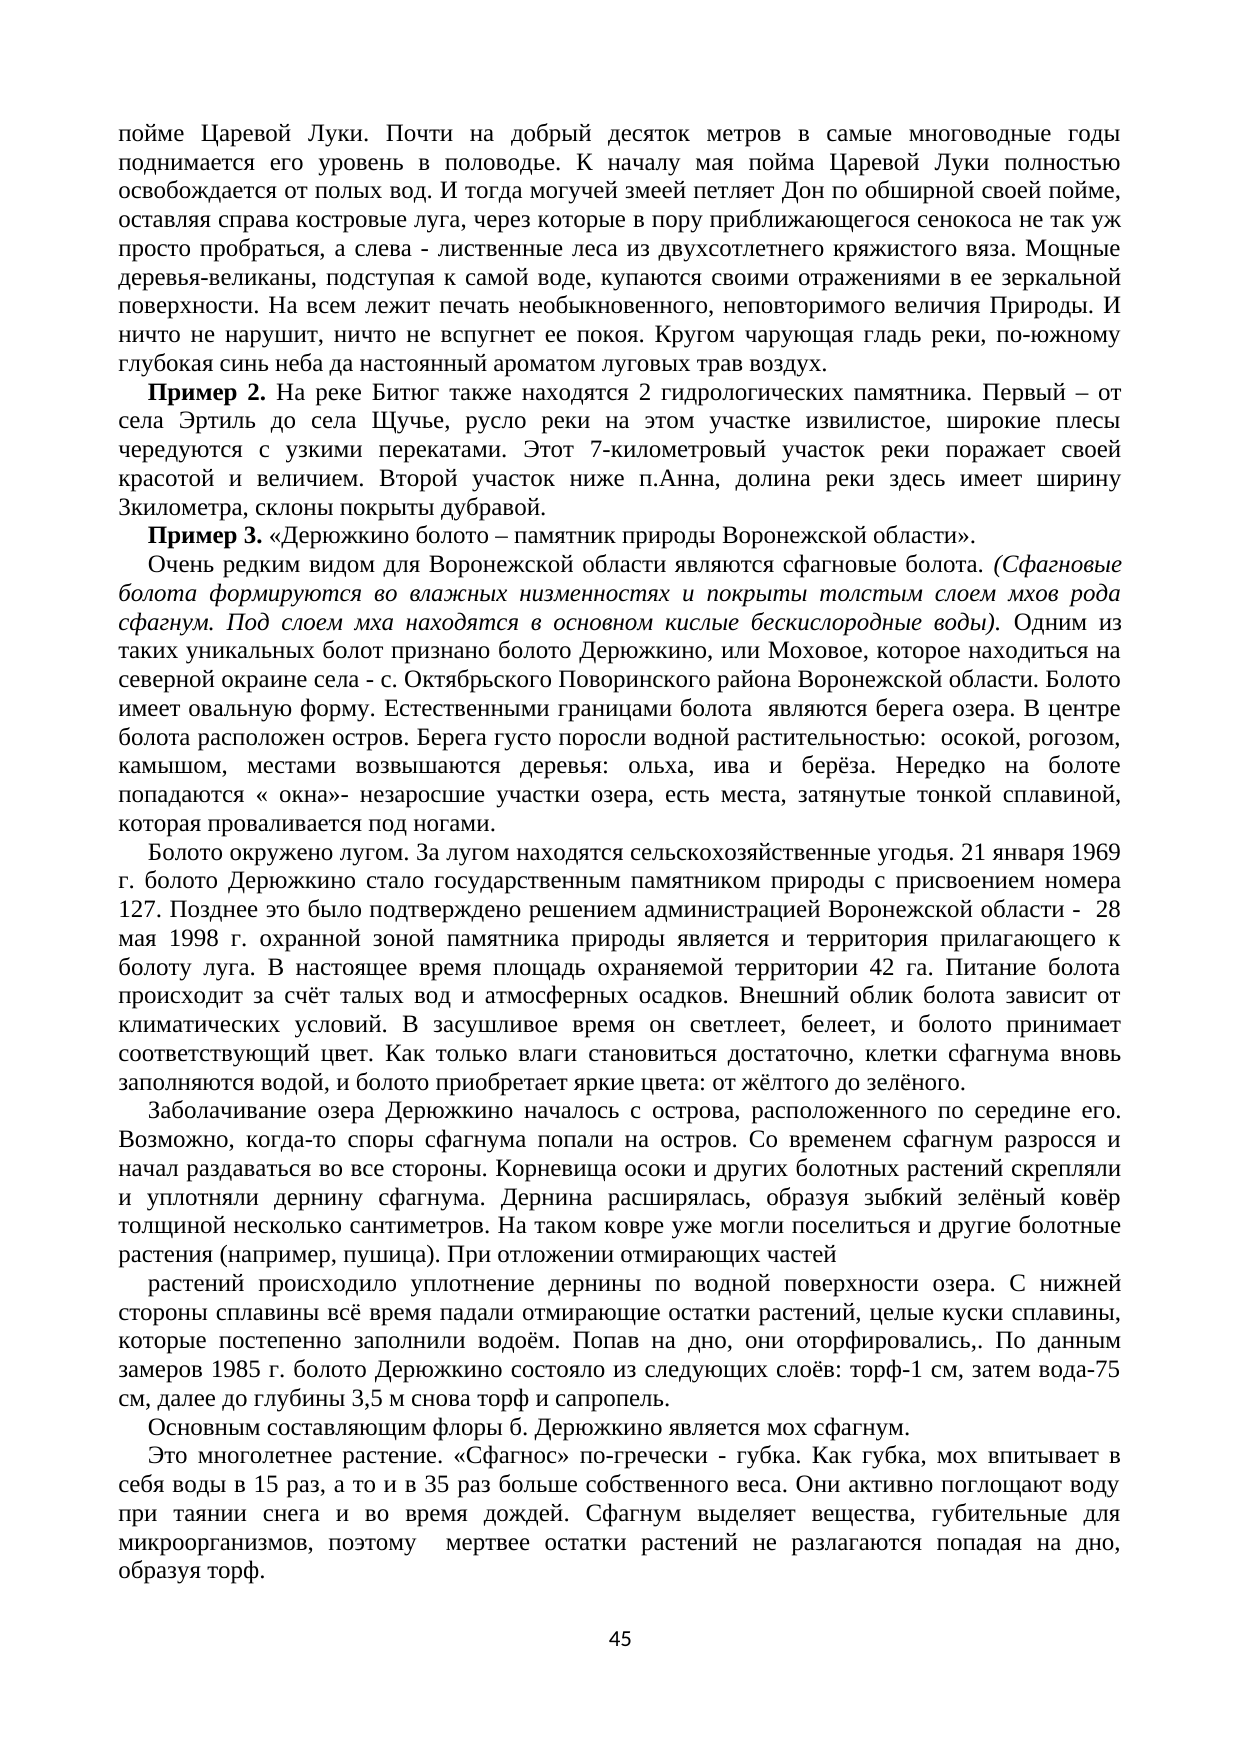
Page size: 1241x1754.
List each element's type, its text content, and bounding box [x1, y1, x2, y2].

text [118, 118, 1122, 377]
text Болото окружено лугом. За лугом находятся сельскохозяйственные угодья. 21 января 1969 г. болото Дерюжкино стало государственным памятником природы с присвоением номера 127. Позднее это было подтверждено решением администрацией Воронежской области - 28 мая 1998 г. охранной зоной памятника природы является и территория прилагающего к болоту луга. В настоящее время площадь охраняемой территории 42 га. Питание болота происходит за счёт талых вод и атмосферных осадков. Внешний облик болота зависит от климатических условий. В засушливое время он светлеет, белеет, и болото принимает соответствующий цвет. Как только влаги становиться достаточно, клетки сфагнума вновь заполняются водой, и болото приобретает яркие цвета: от жёлтого до зелёного. [118, 837, 1122, 1096]
text Пример 2. На реке Битюг также находятся 2 гидрологических памятника. Первый – от села Эртиль до села Щучье, русло реки на этом участке извилистое, широкие плесы чередуются с узкими перекатами. Этот 7-километровый участок реки поражает своей красотой и величием. Второй участок ниже п.Анна, долина реки здесь имеет ширину 3километра, склоны покрыты дубравой. [118, 377, 1122, 521]
text Это многолетнее растение. «Сфагнос» по-гречески - губка. Как губка, мох впитывает в себя воды в 15 раз, а то и в 35 раз больше собственного веса. Они активно поглощают воду при таянии снега и во время дождей. Сфагнум выделяет вещества, губительные для микроорганизмов, поэтому мертвее остатки растений не разлагаются попадая на дно, образуя торф. [118, 1441, 1122, 1584]
text Очень редким видом для Воронежской области являются сфагновые болота. (Сфагновые болота формируются во влажных низменностях и покрыты толстым слоем мхов рода сфагнум. Под слоем мха находятся в основном кислые бескислородные воды). Одним из таких уникальных болот признано болото Дерюжкино, или Моховое, которое находиться на северной окраине села - с. Октябрьского Поворинского района Воронежской области. Болото имеет овальную форму. Естественными границами болота являются берега озера. В центре болота расположен остров. Берега густо поросли водной растительностью: осокой, рогозом, камышом, местами возвышаются деревья: ольха, ива и берёза. Нередко на болоте попадаются « окна»- незаросшие участки озера, есть места, затянутые тонкой сплавиной, которая проваливается под ногами. [118, 549, 1122, 837]
text Заболачивание озера Дерюжкино началось с острова, расположенного по середине его. Возможно, когда-то споры сфагнума попали на остров. Со временем сфагнум разросся и начал раздаваться во все стороны. Корневища осоки и других болотных растений скрепляли и уплотняли дернину сфагнума. Дернина расширялась, образуя зыбкий зелёный ковёр толщиной несколько сантиметров. На таком ковре уже могли поселиться и другие болотные растения (например, пушица). При отложении отмирающих частей [118, 1096, 1122, 1268]
text Основным составляющим флоры б. Дерюжкино является мох сфагнум. [118, 1412, 1122, 1441]
text Пример 3. «Дерюжкино болото – памятник природы Воронежской области». [118, 521, 1122, 549]
text растений происходило уплотнение дернины по водной поверхности озера. С нижней стороны сплавины всё время падали отмирающие остатки растений, целые куски сплавины, которые постепенно заполнили водоём. Попав на дно, они оторфировались,. По данным замеров 1985 г. болото Дерюжкино состояло из следующих слоёв: торф-1 см, затем вода-75 см, далее до глубины 3,5 м снова торф и сапропель. [118, 1268, 1122, 1412]
